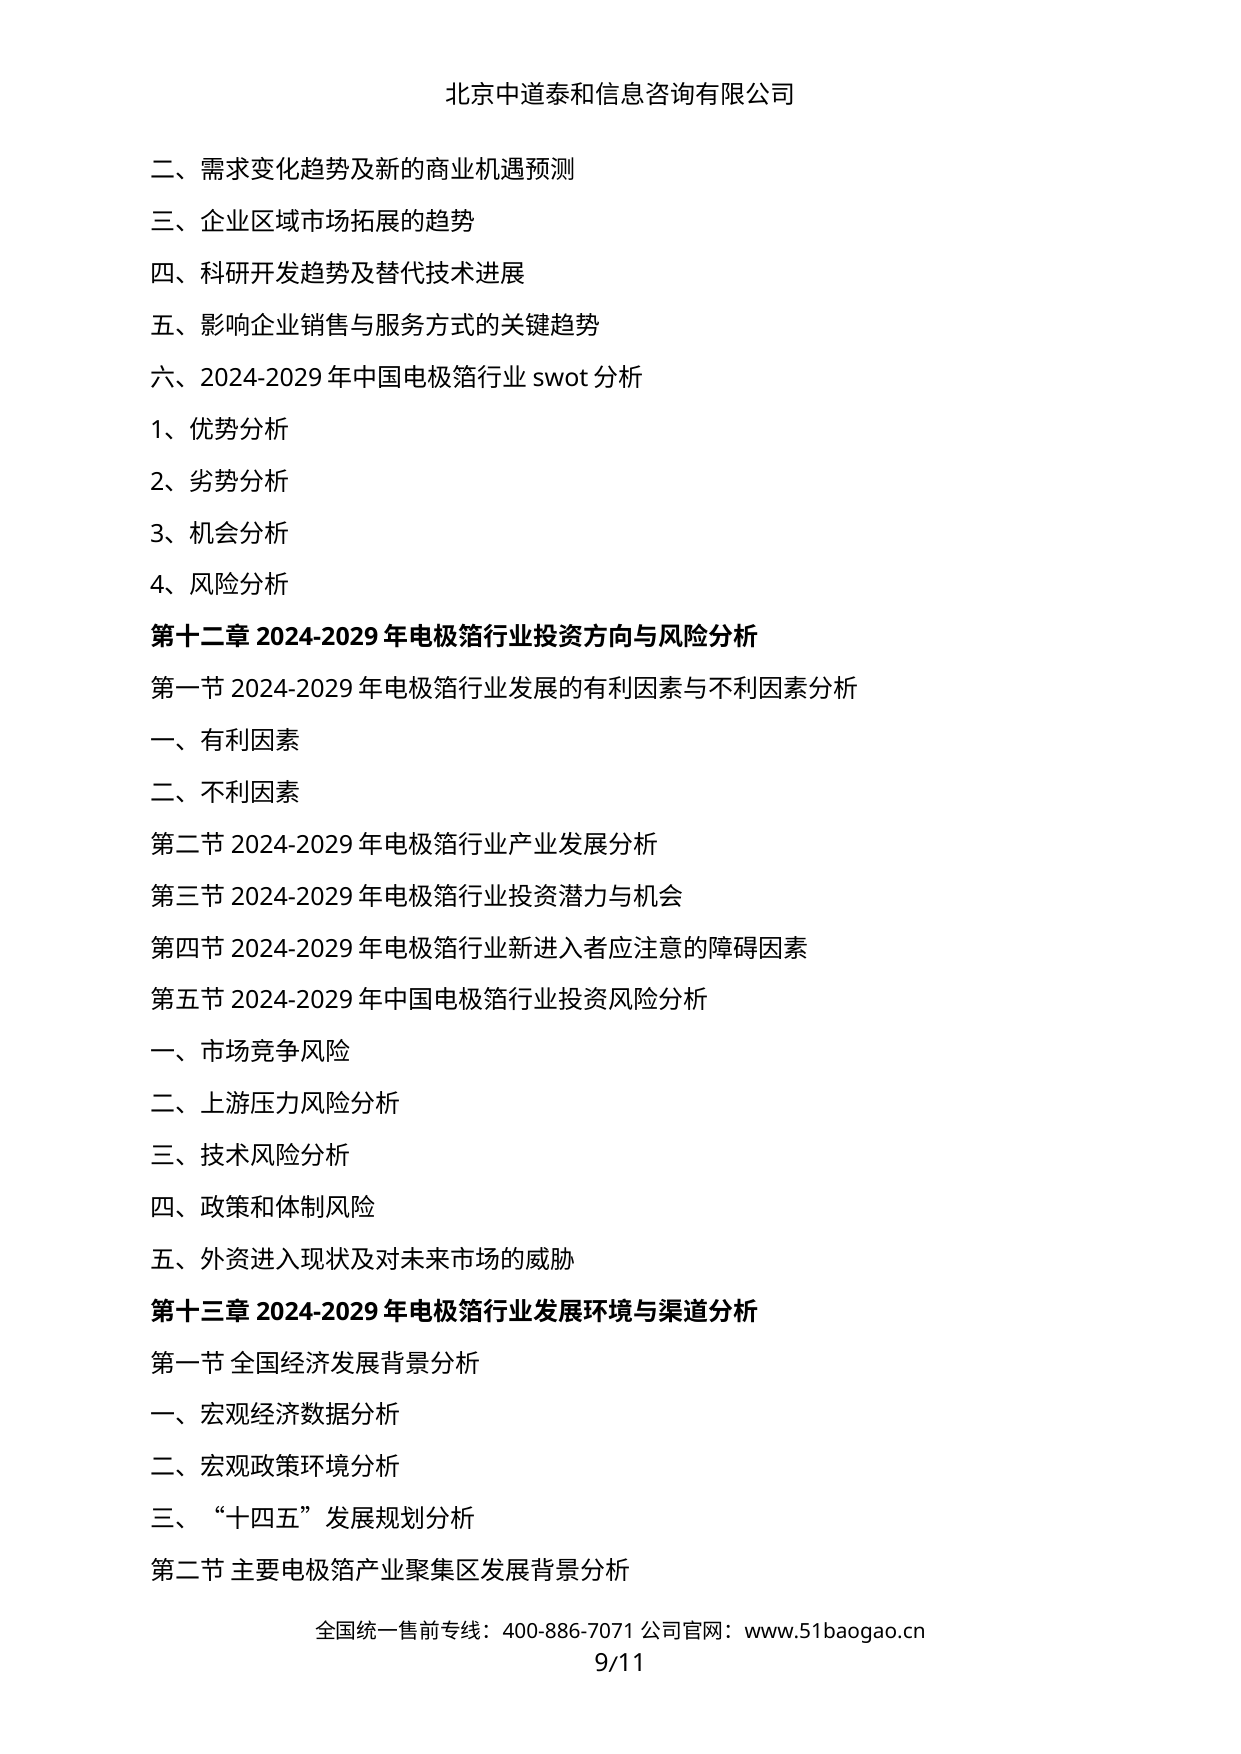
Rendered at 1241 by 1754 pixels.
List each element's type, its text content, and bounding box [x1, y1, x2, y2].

text 一、有利因素 [150, 721, 1090, 757]
text 第十三章 2024-2029年电极箔行业发展环境与渠道分析 [150, 1291, 1090, 1327]
text 第二节 2024-2029年电极箔行业产业发展分析 [150, 824, 1090, 861]
text 2、劣势分析 [150, 461, 1090, 497]
text 1、优势分析 [150, 409, 1090, 446]
text 第一节 全国经济发展背景分析 [150, 1343, 1090, 1379]
text 第二节 主要电极箔产业聚集区发展背景分析 [150, 1551, 1090, 1587]
text 第四节 2024-2029年电极箔行业新进入者应注意的障碍因素 [150, 928, 1090, 964]
text 4、风险分析 [150, 565, 1090, 601]
text 一、市场竞争风险 [150, 1032, 1090, 1068]
text 3、机会分析 [150, 513, 1090, 549]
text 三、技术风险分析 [150, 1136, 1090, 1172]
text 四、政策和体制风险 [150, 1187, 1090, 1224]
text 五、外资进入现状及对未来市场的威胁 [150, 1239, 1090, 1276]
text 三、“十四五”发展规划分析 [150, 1499, 1090, 1535]
text 第三节 2024-2029年电极箔行业投资潜力与机会 [150, 876, 1090, 912]
text 五、影响企业销售与服务方式的关键趋势 [150, 306, 1090, 342]
text 六、2024-2029年中国电极箔行业swot分析 [150, 357, 1090, 394]
text 二、上游压力风险分析 [150, 1084, 1090, 1120]
text 第五节 2024-2029年中国电极箔行业投资风险分析 [150, 980, 1090, 1016]
text 第一节 2024-2029年电极箔行业发展的有利因素与不利因素分析 [150, 669, 1090, 705]
text 二、需求变化趋势及新的商业机遇预测 [150, 150, 1090, 186]
text 二、宏观政策环境分析 [150, 1447, 1090, 1483]
text 三、企业区域市场拓展的趋势 [150, 202, 1090, 238]
text 第十二章 2024-2029年电极箔行业投资方向与风险分析 [150, 617, 1090, 653]
text 四、科研开发趋势及替代技术进展 [150, 254, 1090, 290]
text 二、不利因素 [150, 772, 1090, 809]
text 一、宏观经济数据分析 [150, 1395, 1090, 1431]
